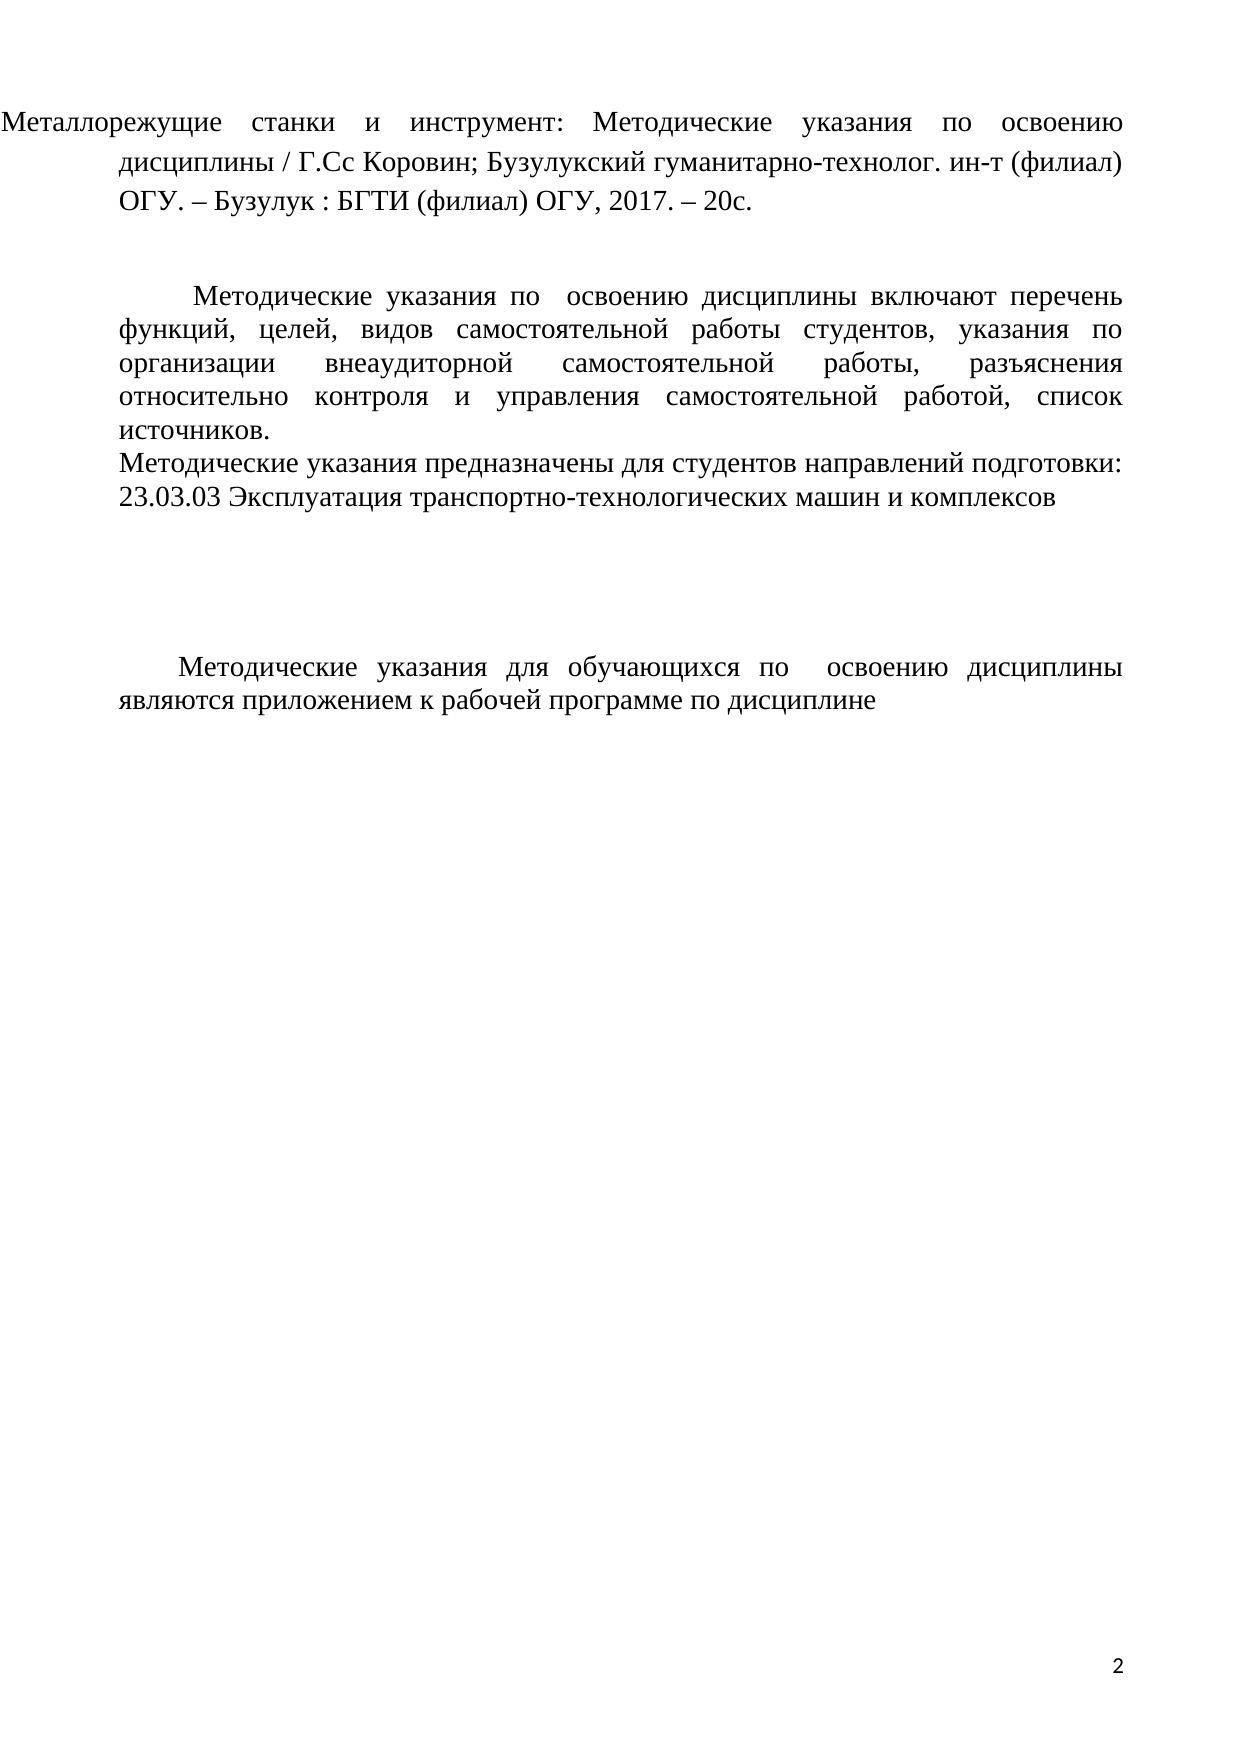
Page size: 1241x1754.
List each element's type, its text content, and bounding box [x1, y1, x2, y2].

text Методические указания для обучающихся по освоению дисциплины являются приложением к рабочей программе по дисциплине [119, 649, 1123, 716]
text Методические указания по освоению дисциплины включают перечень функций, целей, видов самостоятельной работы студентов, указания по организации внеаудиторной самостоятельной работы, разъяснения относительно контроля и управления самостоятельной работой, список источников. [119, 278, 1123, 446]
text Металлорежущие станки и инструмент: Методические указания по освоению дисциплины / Г.Сс Коровин; Бузулукский гуманитарно-технолог. ин-т (филиал) ОГУ. – Бузулук : БГТИ (филиал) ОГУ, 2017. – 20с. [1, 103, 1123, 218]
text Методические указания предназначены для студентов направлений подготовки: 23.03.03 Эксплуатация транспортно-технологических машин и комплексов [119, 446, 1123, 513]
